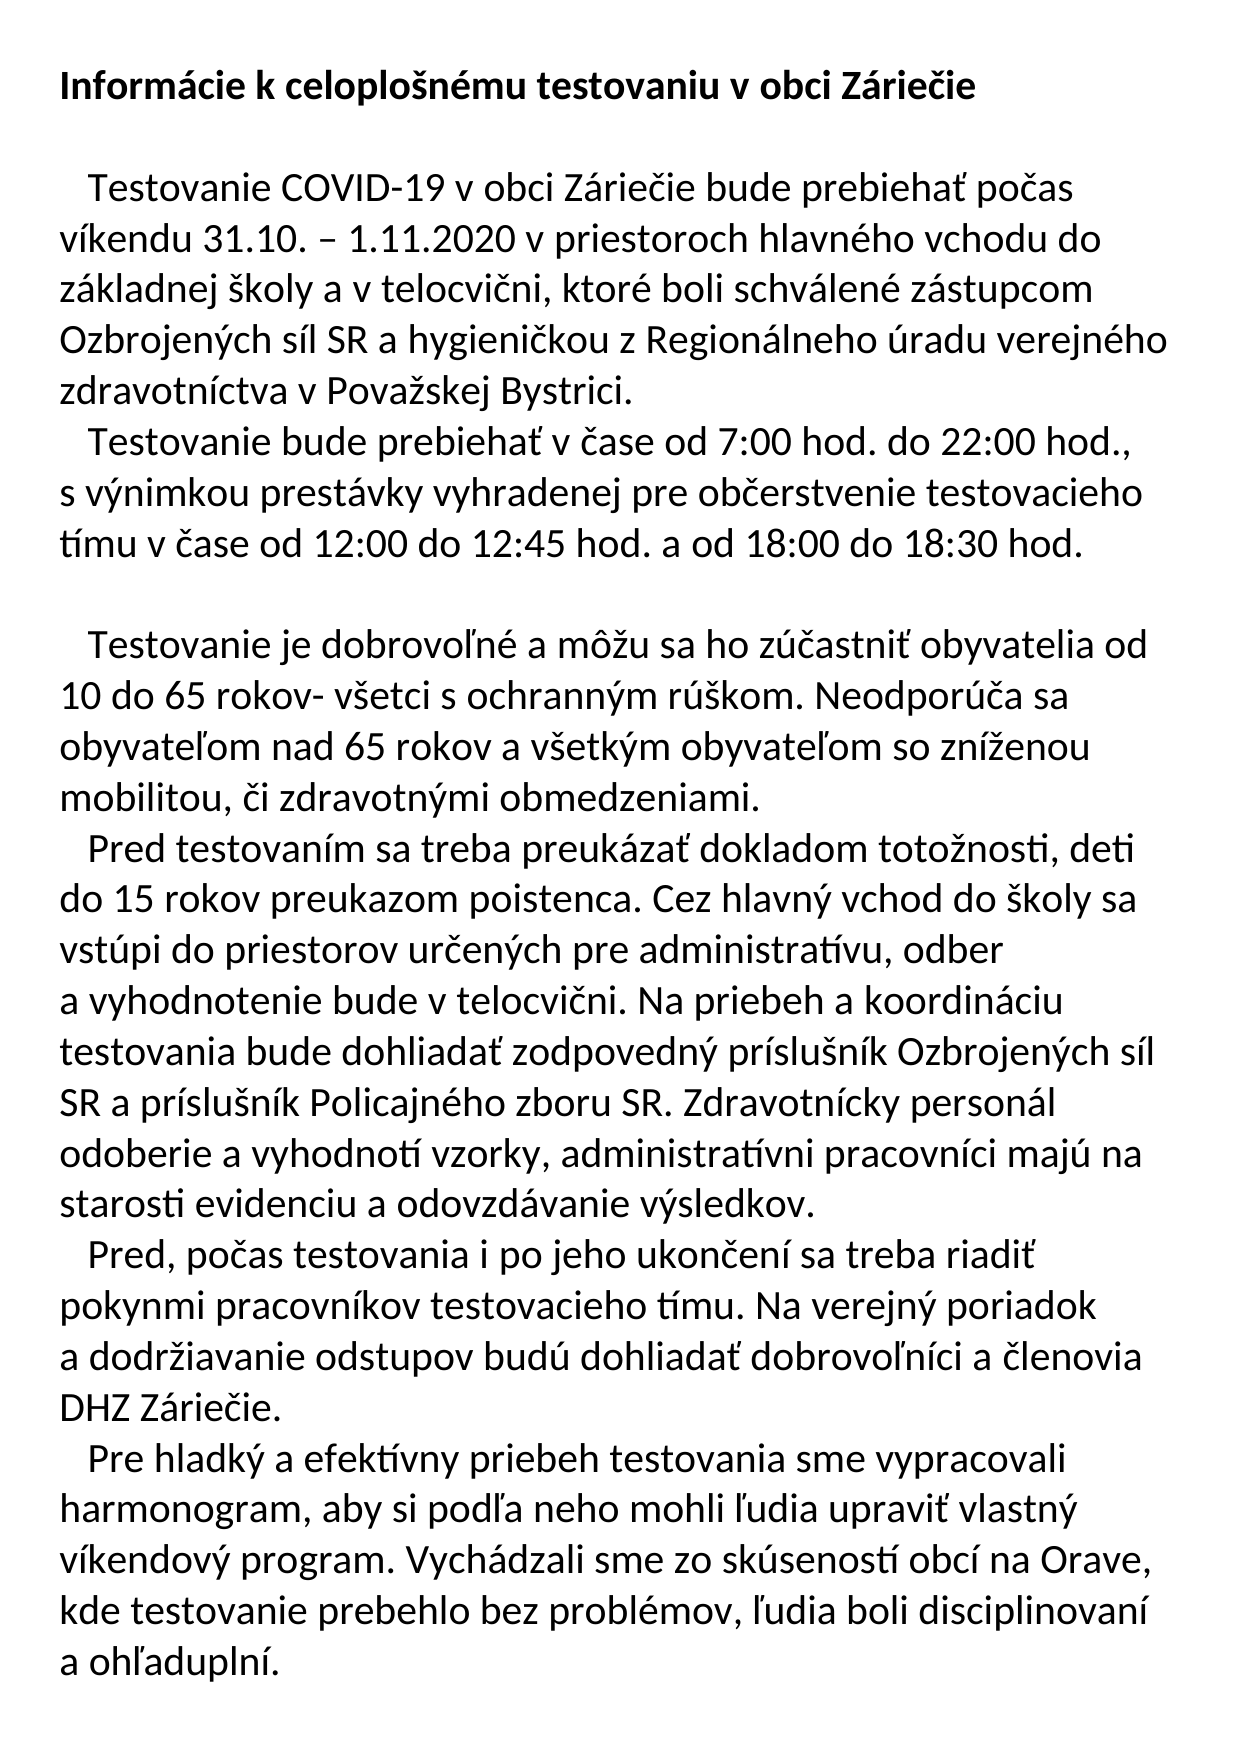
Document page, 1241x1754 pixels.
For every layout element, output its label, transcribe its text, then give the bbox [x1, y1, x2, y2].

text Testovanie je dobrovoľné a môžu sa ho zúčastniť obyvatelia od 10 do 65 rokov- všetci s ochranným rúškom. Neodporúča sa obyvateľom nad 65 rokov a všetkým obyvateľom so zníženou mobilitou, či zdravotnými obmedzeniami. [59, 618, 1181, 822]
text Testovanie bude prebiehať v čase od 7:00 hod. do 22:00 hod., s výnimkou prestávky vyhradenej pre občerstvenie testovacieho tímu v čase od 12:00 do 12:45 hod. a od 18:00 do 18:30 hod. [59, 415, 1181, 567]
text Informácie k celoplošnému testovaniu v obci Záriečie [59, 59, 1181, 161]
text Pred, počas testovania i po jeho ukončení sa treba riadiť pokynmi pracovníkov testovacieho tímu. Na verejný poriadok a dodržiavanie odstupov budú dohliadať dobrovoľníci a členovia DHZ Záriečie. [59, 1228, 1181, 1432]
text Pred testovaním sa treba preukázať dokladom totožnosti, deti do 15 rokov preukazom poistenca. Cez hlavný vchod do školy sa vstúpi do priestorov určených pre administratívu, odber a vyhodnotenie bude v telocvični. Na priebeh a koordináciu testovania bude dohliadať zodpovedný príslušník Ozbrojených síl SR a príslušník Policajného zboru SR. Zdravotnícky personál odoberie a vyhodnotí vzorky, administratívni pracovníci majú na starosti evidenciu a odovzdávanie výsledkov. [59, 822, 1181, 1228]
text Testovanie COVID-19 v obci Záriečie bude prebiehať počas víkendu 31.10. – 1.11.2020 v priestoroch hlavného vchodu do základnej školy a v telocvični, ktoré boli schválené zástupcom Ozbrojených síl SR a hygieničkou z Regionálneho úradu verejného zdravotníctva v Považskej Bystrici. [59, 161, 1181, 415]
text Pre hladký a efektívny priebeh testovania sme vypracovali harmonogram, aby si podľa neho mohli ľudia upraviť vlastný víkendový program. Vychádzali sme zo skúseností obcí na Orave, kde testovanie prebehlo bez problémov, ľudia boli disciplinovaní a ohľaduplní. [59, 1432, 1181, 1686]
